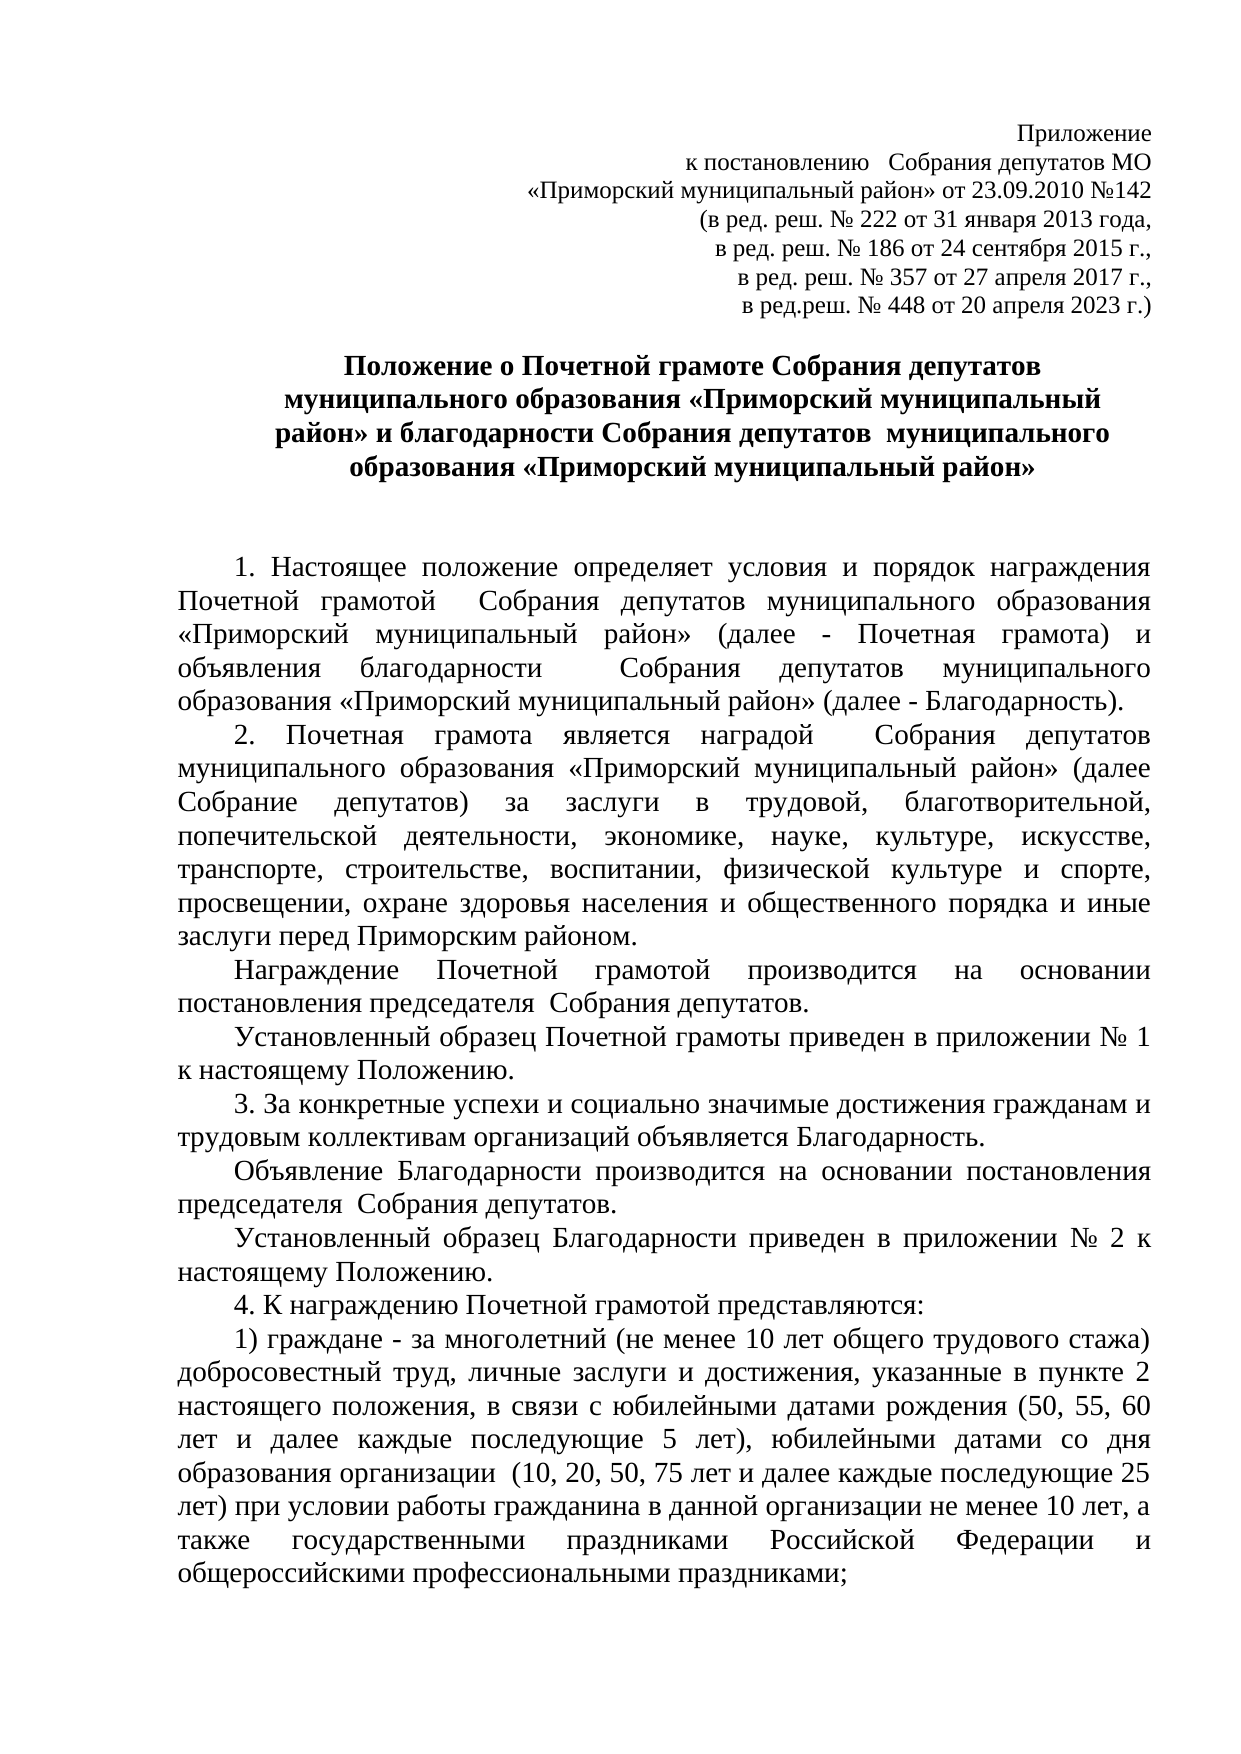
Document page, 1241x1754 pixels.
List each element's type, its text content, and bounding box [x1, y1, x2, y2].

text (в ред. реш. № 222 от 31 января 2013 года, [177, 204, 1152, 233]
text к постановлению Собрания депутатов МО [177, 147, 1152, 176]
text 3. За конкретные успехи и социально значимые достижения гражданам и трудовым коллективам организаций объявляется Благодарность. [177, 1086, 1152, 1153]
text 4. К награждению Почетной грамотой представляются: [177, 1287, 1152, 1321]
text в ред. реш. № 186 от 24 сентября 2015 г., [177, 233, 1152, 262]
text Приложение [177, 118, 1152, 147]
text «Приморский муниципальный район» от 23.09.2010 №142 [177, 176, 1152, 204]
text 2. Почетная грамота является наградой Собрания депутатов муниципального образования «Приморский муниципальный район» (далее Собрание депутатов) за заслуги в трудовой, благотворительной, попечительской деятельности, экономике, науке, культуре, искусстве, транспорте, строительстве, воспитании, физической культуре и спорте, просвещении, охране здоровья населения и общественного порядка и иные заслуги перед Приморским районом. [177, 717, 1152, 952]
text Объявление Благодарности производится на основании постановления председателя Собрания депутатов. [177, 1153, 1152, 1220]
text 1) граждане - за многолетний (не менее 10 лет общего трудового стажа) добросовестный труд, личные заслуги и достижения, указанные в пункте 2 настоящего положения, в связи с юбилейными датами рождения (50, 55, 60 лет и далее каждые последующие 5 лет), юбилейными датами со дня образования организации (10, 20, 50, 75 лет и далее каждые последующие 25 лет) при условии работы гражданина в данной организации не менее 10 лет, а также государственными праздниками Российской Федерации и общероссийскими профессиональными праздниками; [177, 1321, 1152, 1589]
text Положение о Почетной грамоте Собрания депутатов муниципального образования «Приморский муниципальный район» и благодарности Собрания депутатов муниципального образования «Приморский муниципальный район» [233, 348, 1152, 482]
text Установленный образец Благодарности приведен в приложении № 2 к настоящему Положению. [177, 1220, 1152, 1287]
text Установленный образец Почетной грамоты приведен в приложении № 1 к настоящему Положению. [177, 1019, 1152, 1086]
text 1. Настоящее положение определяет условия и порядок награждения Почетной грамотой Собрания депутатов муниципального образования «Приморский муниципальный район» (далее - Почетная грамота) и объявления благодарности Собрания депутатов муниципального образования «Приморский муниципальный район» (далее - Благодарность). [177, 549, 1152, 717]
text в ред. реш. № 357 от 27 апреля 2017 г., [177, 262, 1152, 291]
text Награждение Почетной грамотой производится на основании постановления председателя Собрания депутатов. [177, 952, 1152, 1019]
text в ред.реш. № 448 от 20 апреля 2023 г.) [177, 291, 1152, 319]
